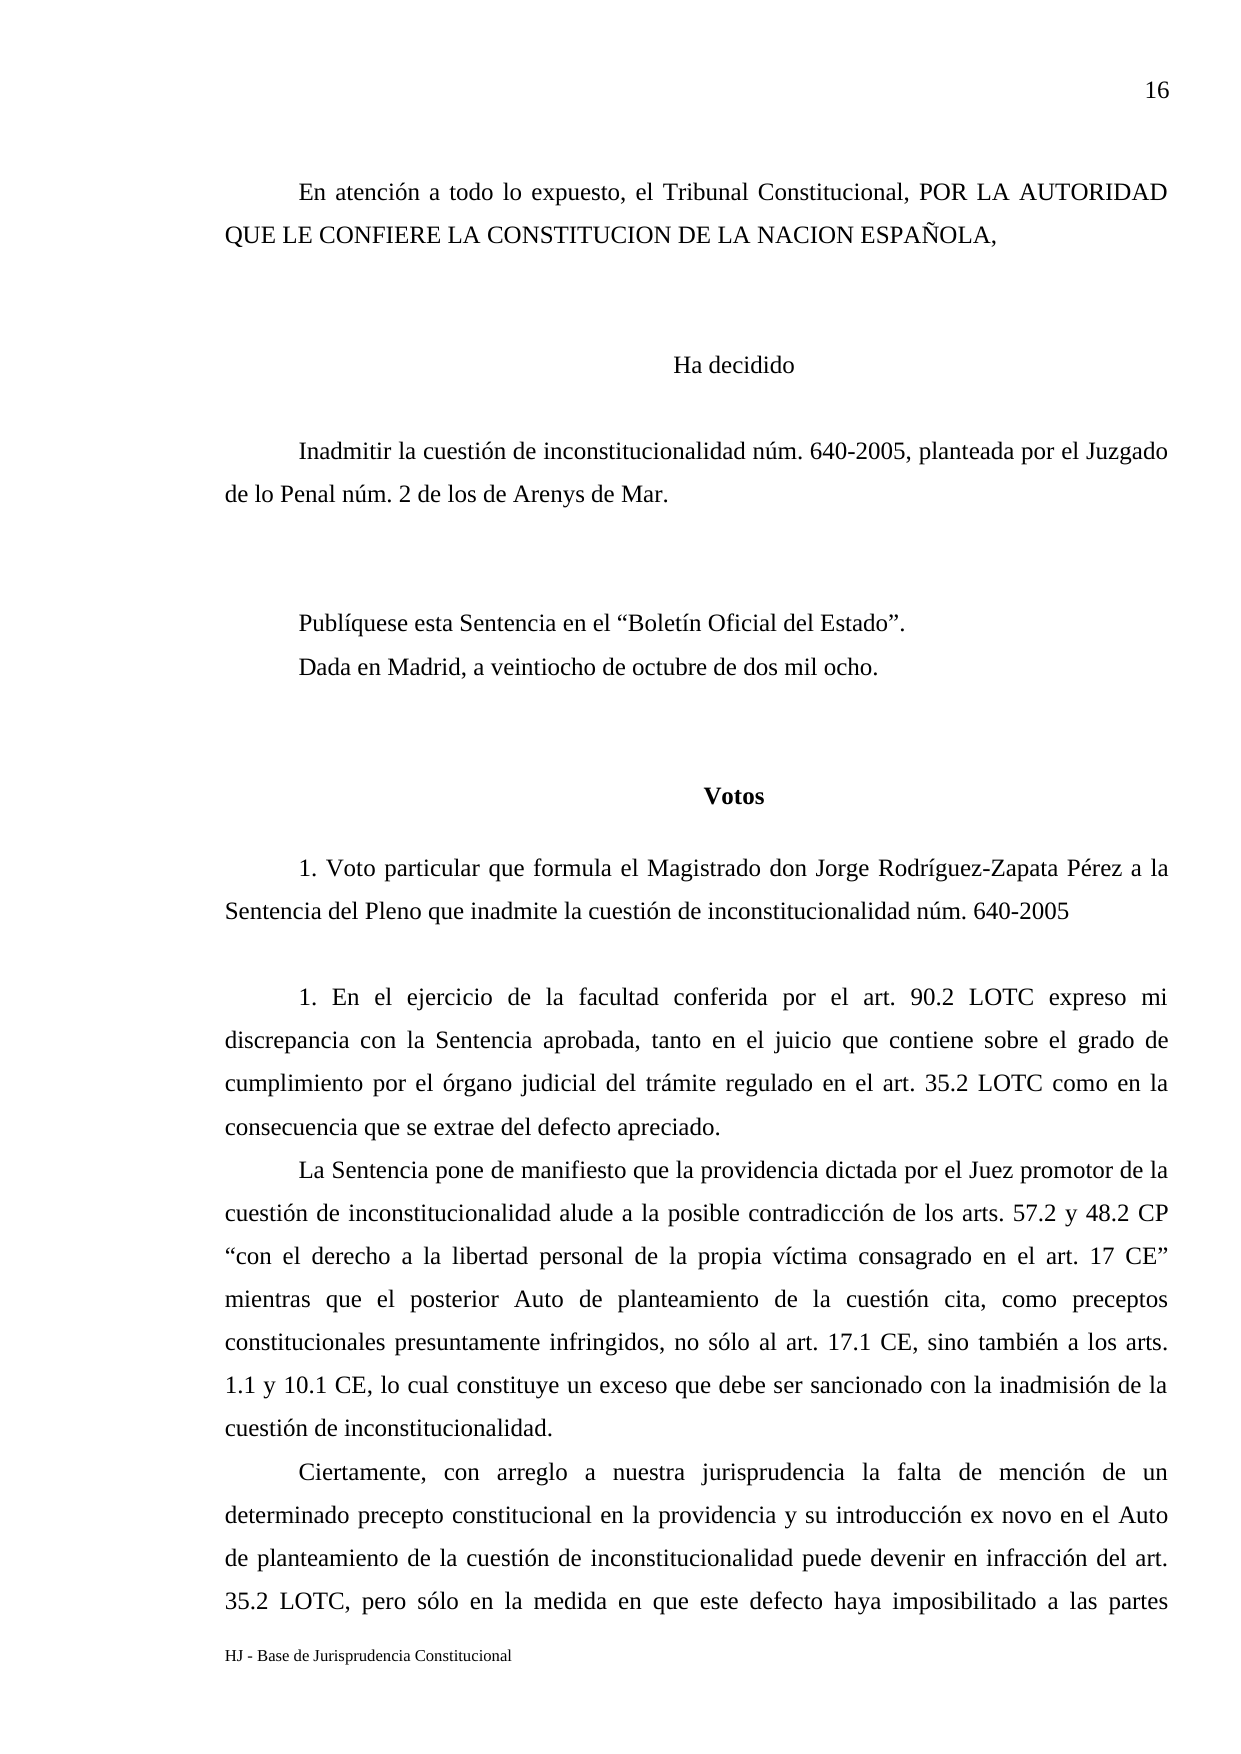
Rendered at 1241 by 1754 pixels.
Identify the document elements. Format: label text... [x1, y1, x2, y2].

text Inadmitir la cuestión de inconstitucionalidad núm. 640-2005, planteada por el Juzgado de lo Penal núm. 2 de los de Arenys de Mar. [224, 436, 1169, 508]
text Ha decidido [224, 350, 1169, 378]
text 1. En el ejercicio de la facultad conferida por el art. 90.2 LOTC expreso mi discrepancia con la Sentencia aprobada, tanto en el juicio que contiene sobre el grado de cumplimiento por el órgano judicial del trámite regulado en el art. 35.2 LOTC como en la consecuencia que se extrae del defecto apreciado. [224, 982, 1169, 1140]
text Publíquese esta Sentencia en el “Boletín Oficial del Estado”. [224, 608, 1169, 637]
text La Sentencia pone de manifiesto que la providencia dictada por el Juez promotor de la cuestión de inconstitucionalidad alude a la posible contradicción de los arts. 57.2 y 48.2 CP “con el derecho a la libertad personal de la propia víctima consagrado en el art. 17 CE” mientras que el posterior Auto de planteamiento de la cuestión cita, como preceptos constitucionales presuntamente infringidos, no sólo al art. 17.1 CE, sino también a los arts. 1.1 y 10.1 CE, lo cual constituye un exceso que debe ser sancionado con la inadmisión de la cuestión de inconstitucionalidad. [224, 1155, 1169, 1442]
text 1. Voto particular que formula el Magistrado don Jorge Rodríguez-Zapata Pérez a la Sentencia del Pleno que inadmite la cuestión de inconstitucionalidad núm. 640-2005 [224, 853, 1169, 925]
subtitle Votos [224, 781, 1169, 810]
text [224, 1457, 1169, 1615]
text En atención a todo lo expuesto, el Tribunal Constitucional, POR LA AUTORIDAD QUE LE CONFIERE LA CONSTITUCION DE LA NACION ESPAÑOLA, [224, 177, 1169, 249]
text Dada en Madrid, a veintiocho de octubre de dos mil ocho. [224, 652, 1169, 680]
